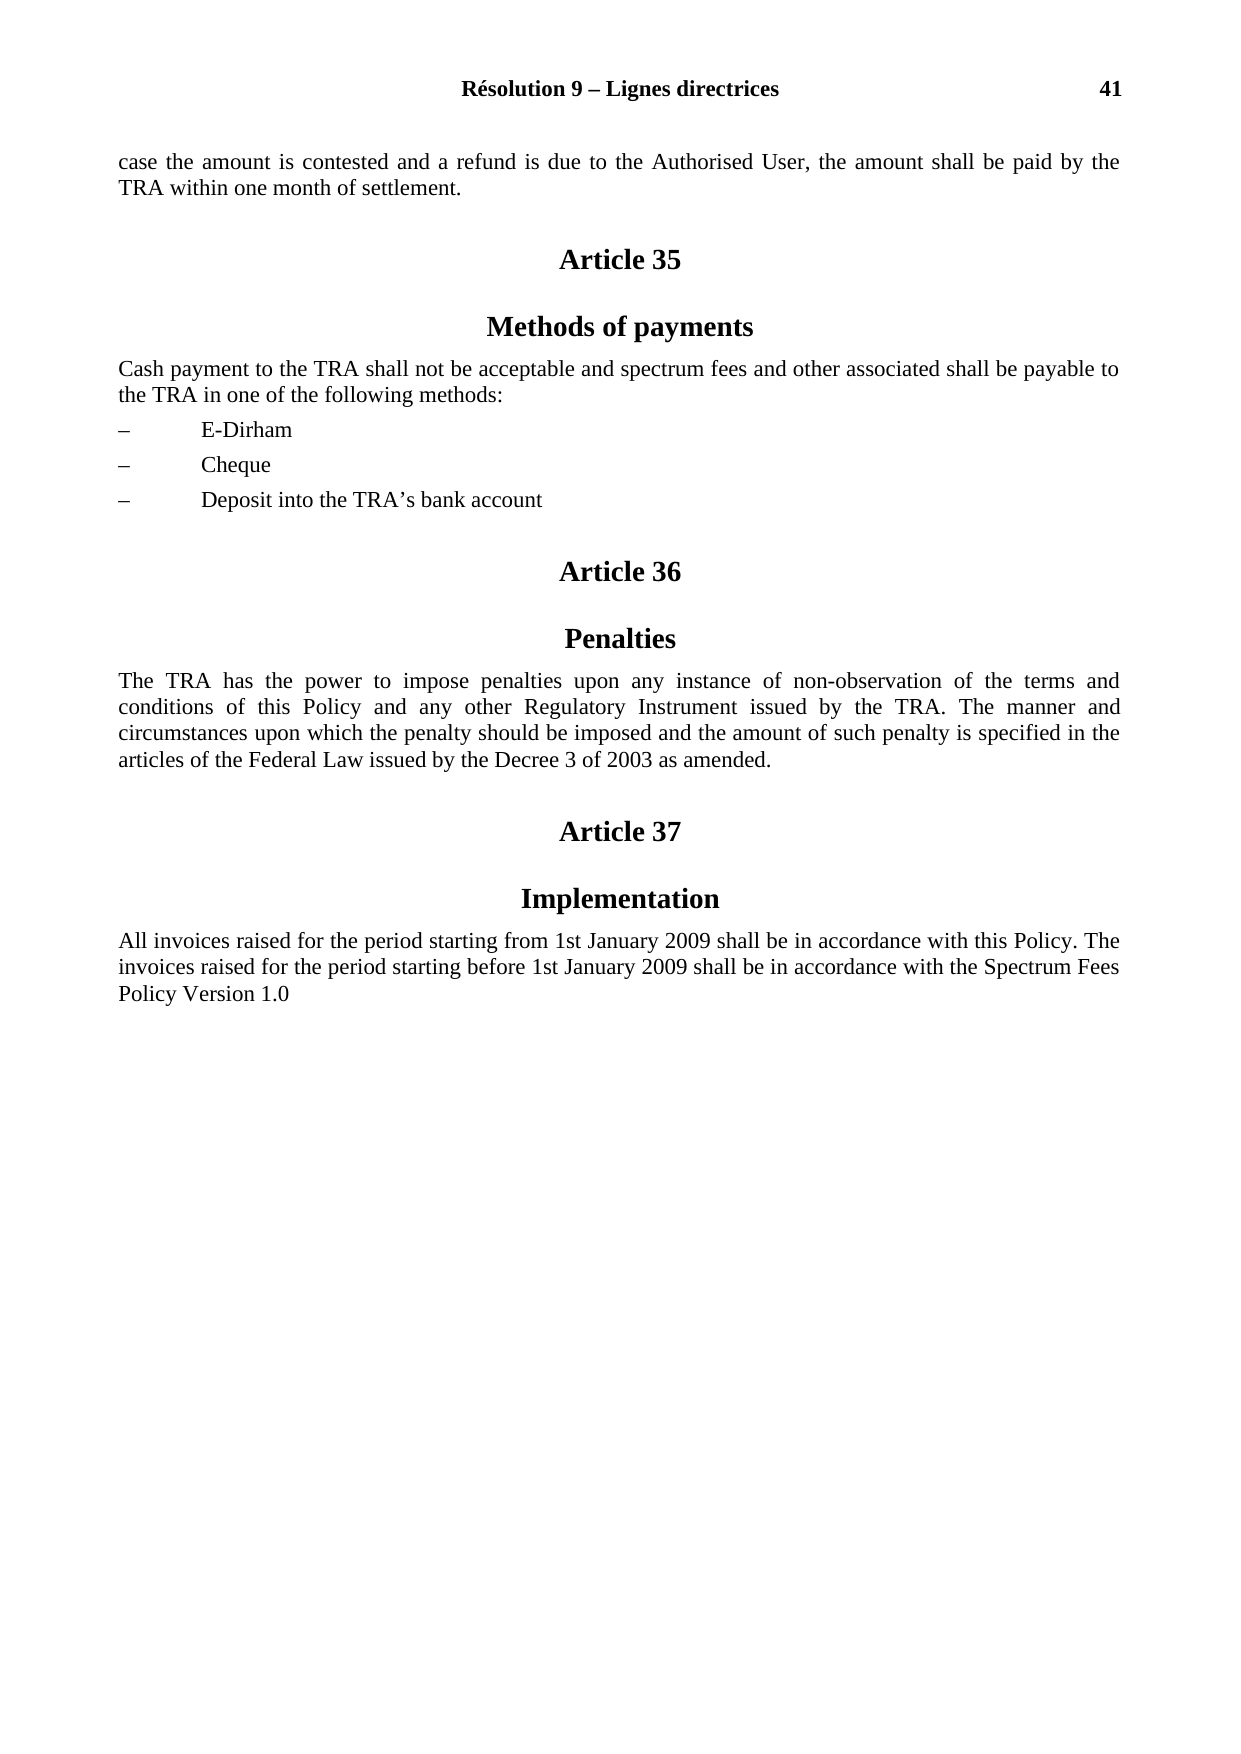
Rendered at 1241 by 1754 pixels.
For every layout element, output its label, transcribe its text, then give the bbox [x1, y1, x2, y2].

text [118, 148, 1122, 200]
text – Deposit into the TRA’s bank account [118, 486, 1122, 512]
text Cash payment to the TRA shall not be acceptable and spectrum fees and other associated shall be payable to the TRA in one of the following methods: [118, 355, 1122, 408]
text All invoices raised for the period starting from 1st January 2009 shall be in accordance with this Policy. The invoices raised for the period starting before 1st January 2009 shall be in accordance with the Spectrum Fees Policy Version 1.0 [118, 927, 1122, 1006]
title Article 35 Methods of payments [118, 242, 1122, 343]
text – Cheque [118, 451, 1122, 477]
text – E-Dirham [118, 416, 1122, 443]
title Article 37 Implementation [118, 814, 1122, 914]
title Article 36 Penalties [118, 554, 1122, 654]
text The TRA has the power to impose penalties upon any instance of non-observation of the terms and conditions of this Policy and any other Regulatory Instrument issued by the TRA. The manner and circumstances upon which the penalty should be imposed and the amount of such penalty is specified in the articles of the Federal Law issued by the Decree 3 of 2003 as amended. [118, 667, 1122, 772]
